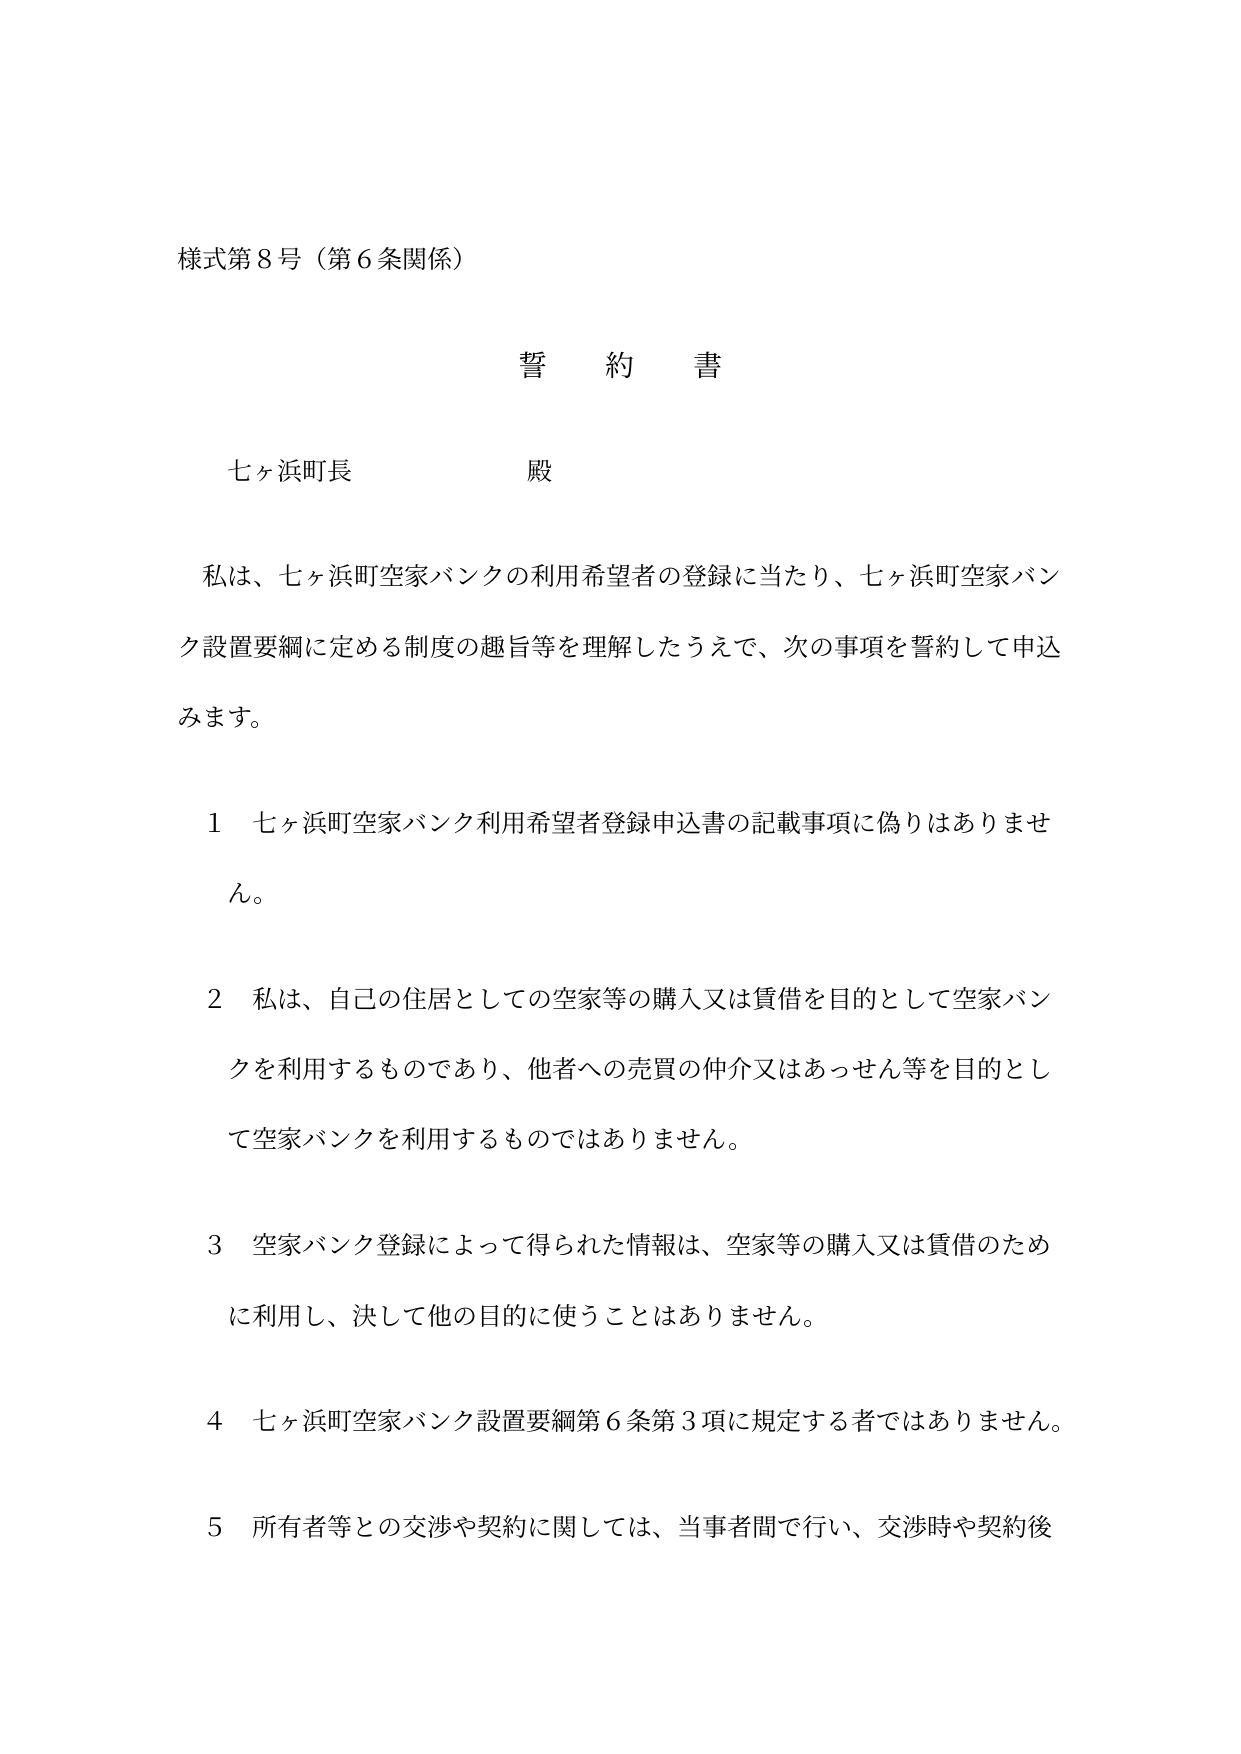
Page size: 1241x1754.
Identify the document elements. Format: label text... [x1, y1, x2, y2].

text ん。 [227, 857, 1063, 927]
text 七ヶ浜町長 殿 [177, 434, 1063, 504]
text ２ 私は、自己の住居としての空家等の購入又は賃借を目的として空家バン [177, 962, 1063, 1033]
text て空家バンクを利用するものではありません。 [227, 1103, 1063, 1173]
text に利用し、決して他の目的に使うことはありません。 [227, 1279, 1063, 1349]
text ５ 所有者等との交渉や契約に関しては、当事者間で行い、交渉時や契約後 [177, 1490, 1063, 1561]
text 誓 約 書 [177, 328, 1063, 399]
text １ 七ヶ浜町空家バンク利用希望者登録申込書の記載事項に偽りはありませ [177, 786, 1063, 857]
text クを利用するものであり、他者への売買の仲介又はあっせん等を目的とし [227, 1033, 1063, 1103]
text 私は、七ヶ浜町空家バンクの利用希望者の登録に当たり、七ヶ浜町空家バンク設置要綱に定める制度の趣旨等を理解したうえで、次の事項を誓約して申込みます。 [177, 540, 1063, 751]
text 様式第８号（第６条関係） [177, 223, 1063, 293]
text ３ 空家バンク登録によって得られた情報は、空家等の購入又は賃借のため [177, 1209, 1063, 1279]
text ４ 七ヶ浜町空家バンク設置要綱第６条第３項に規定する者ではありません。 [177, 1385, 1063, 1455]
